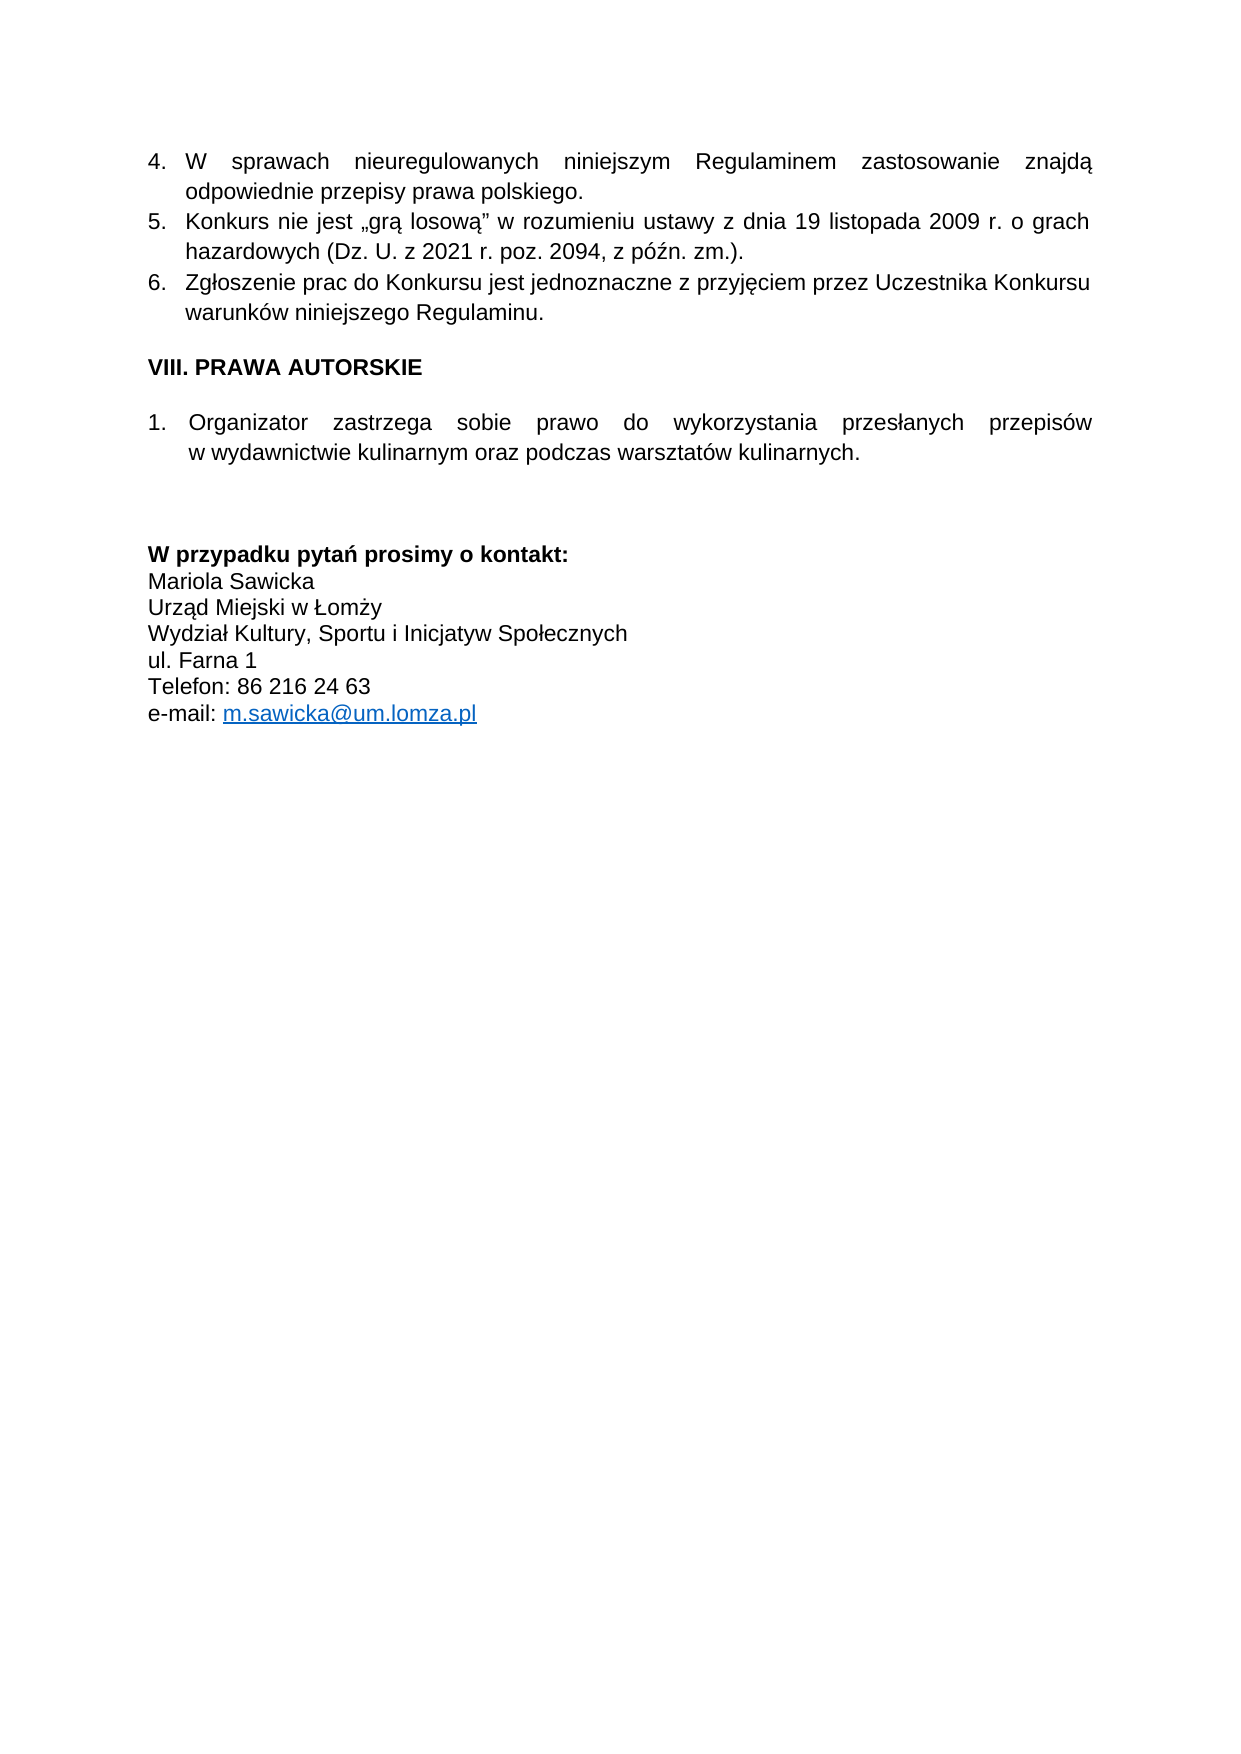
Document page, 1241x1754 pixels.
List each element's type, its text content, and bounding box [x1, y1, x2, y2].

text e-mail: m.sawicka@um.lomza.pl [148, 699, 1093, 726]
list Zgłoszenie prac do Konkursu jest jednoznaczne z przyjęciem przez Uczestnika Konkursu warunków niniejszego Regulaminu. [148, 268, 1091, 325]
text W przypadku pytań prosimy o kontakt: [148, 541, 1093, 568]
list W sprawach nieuregulowanych niniejszym Regulaminem zastosowanie znajdą odpowiednie przepisy prawa polskiego. [148, 148, 1093, 204]
text ul. Farna 1 [148, 647, 1093, 673]
text Urząd Miejski w Łomży [148, 594, 1093, 620]
text VIII. PRAWA AUTORSKIE [148, 354, 1093, 380]
text Telefon: 86 216 24 63 [148, 673, 1093, 699]
text Mariola Sawicka [148, 568, 1093, 594]
list Konkurs nie jest „grą losową” w rozumieniu ustawy z dnia 19 listopada 2009 r. o grach hazardowych (Dz. U. z 2021 r. poz. 2094, z późn. zm.). [148, 208, 1091, 264]
list Organizator zastrzega sobie prawo do wykorzystania przesłanych przepisów w wydawnictwie kulinarnym oraz podczas warsztatów kulinarnych. [148, 409, 1093, 466]
text Wydział Kultury, Sportu i Inicjatyw Społecznych [148, 620, 1093, 647]
